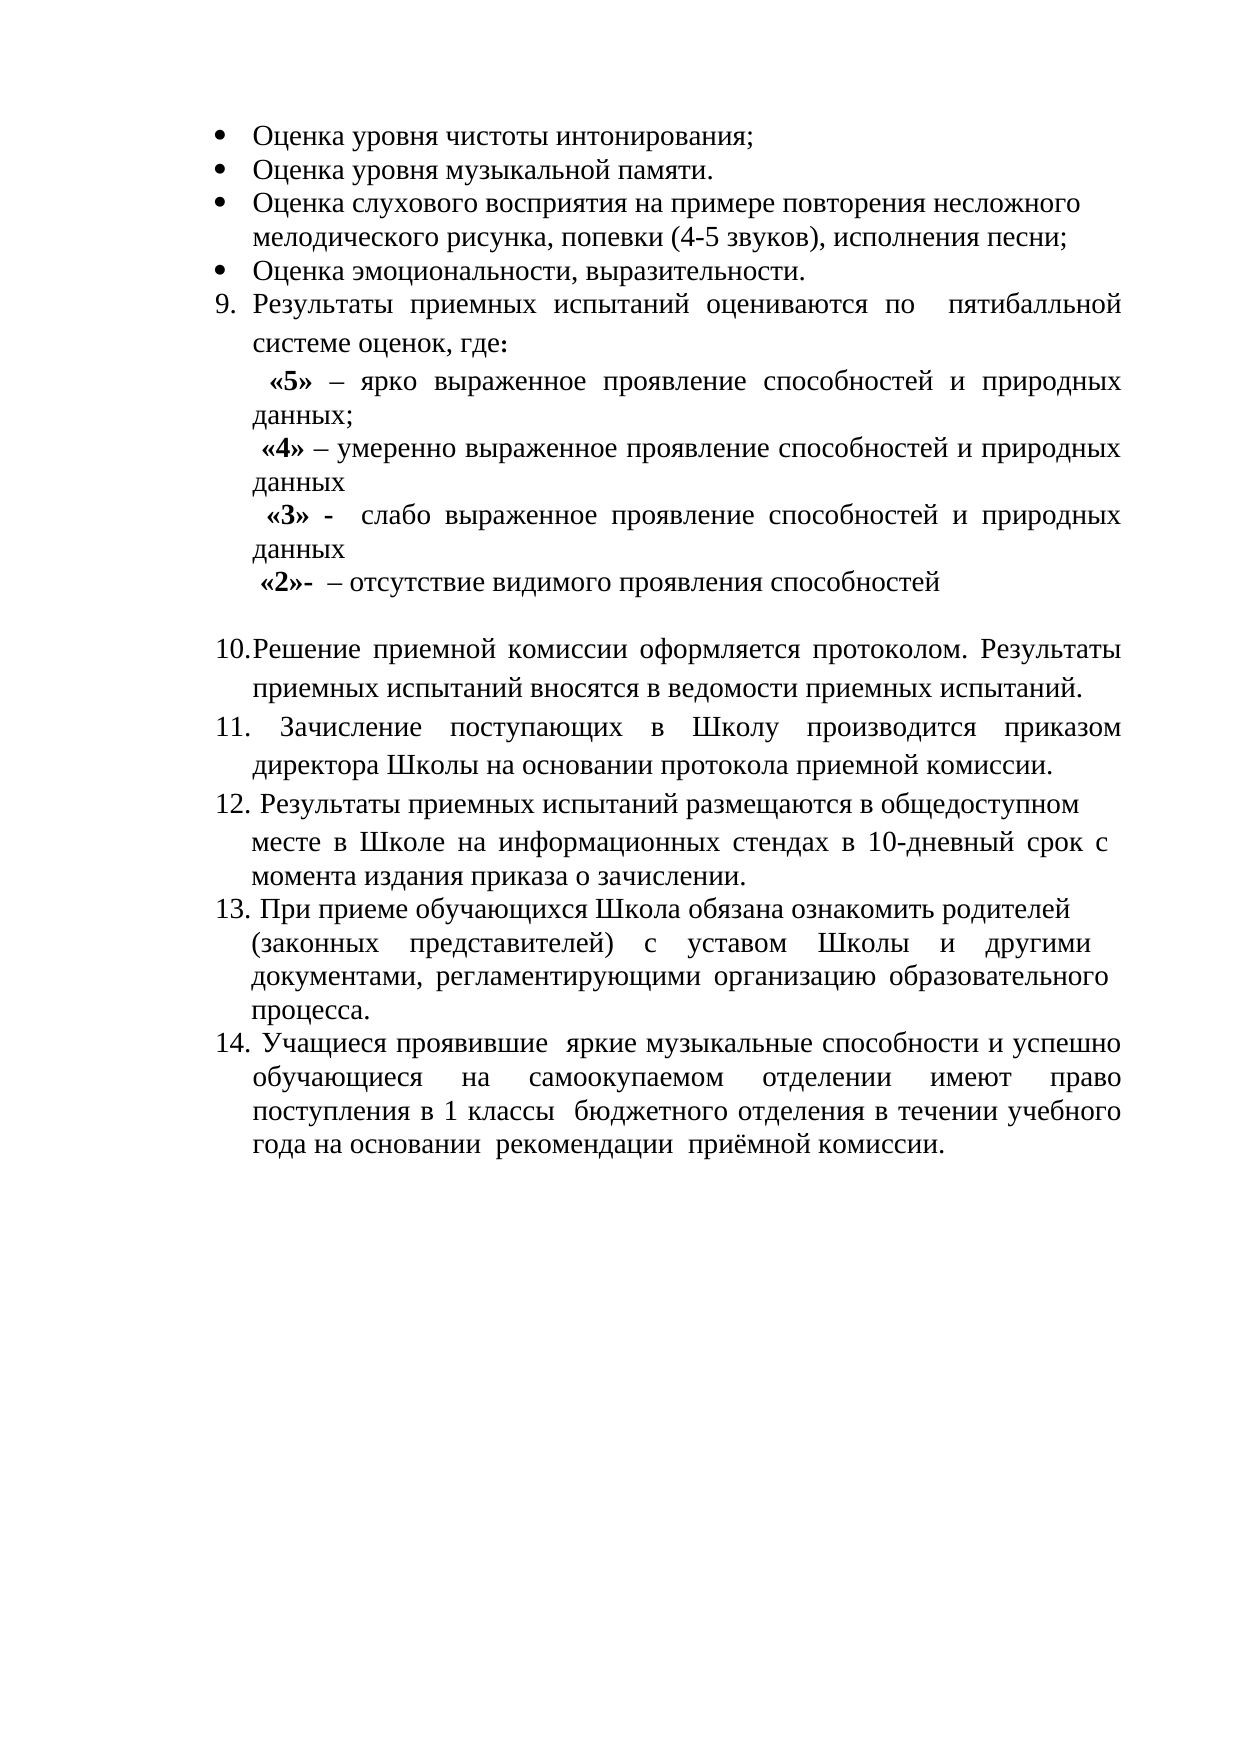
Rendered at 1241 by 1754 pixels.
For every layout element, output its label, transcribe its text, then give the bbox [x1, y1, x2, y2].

list При приеме обучающихся Школа обязана ознакомить родителей [215, 891, 1122, 925]
text (законных представителей) с уставом Школы и другими документами, регламентирующими организацию образовательного процесса. [177, 925, 1122, 1026]
list Оценка слухового восприятия на примере повторения несложного [215, 185, 1122, 219]
list Зачисление поступающих в Школу производится приказом директора Школы на основании протокола приемной комиссии. [215, 709, 1122, 781]
list Оценка эмоциональности, выразительности. [215, 253, 1122, 286]
list «3» - слабо выраженное проявление способностей и природных данных [252, 497, 1122, 564]
list Оценка уровня музыкальной памяти. [215, 152, 1122, 185]
list Учащиеся проявившие яркие музыкальные способности и успешно обучающиеся на самоокупаемом отделении имеют право поступления в 1 классы бюджетного отделения в течении учебного года на основании рекомендации приёмной комиссии. [215, 1026, 1122, 1160]
list «5» – ярко выраженное проявление способностей и природных данных; [252, 363, 1122, 430]
text мелодического рисунка, попевки (4-5 звуков), исполнения песни; [252, 219, 1122, 253]
list «4» – умеренно выраженное проявление способностей и природных данных [252, 430, 1122, 497]
list Результаты приемных испытаний оцениваются по пятибалльной системе оценок, где: [215, 286, 1122, 358]
text месте в Школе на информационных стендах в 10-дневный срок с момента издания приказа о зачислении. [177, 824, 1122, 891]
list Оценка уровня чистоты интонирования; [215, 118, 1122, 152]
list Результаты приемных испытаний размещаются в общедоступном [215, 786, 1122, 819]
list «2»- – отсутствие видимого проявления способностей [252, 564, 1122, 598]
list Решение приемной комиссии оформляется протоколом. Результаты приемных испытаний вносятся в ведомости приемных испытаний. [215, 632, 1122, 704]
